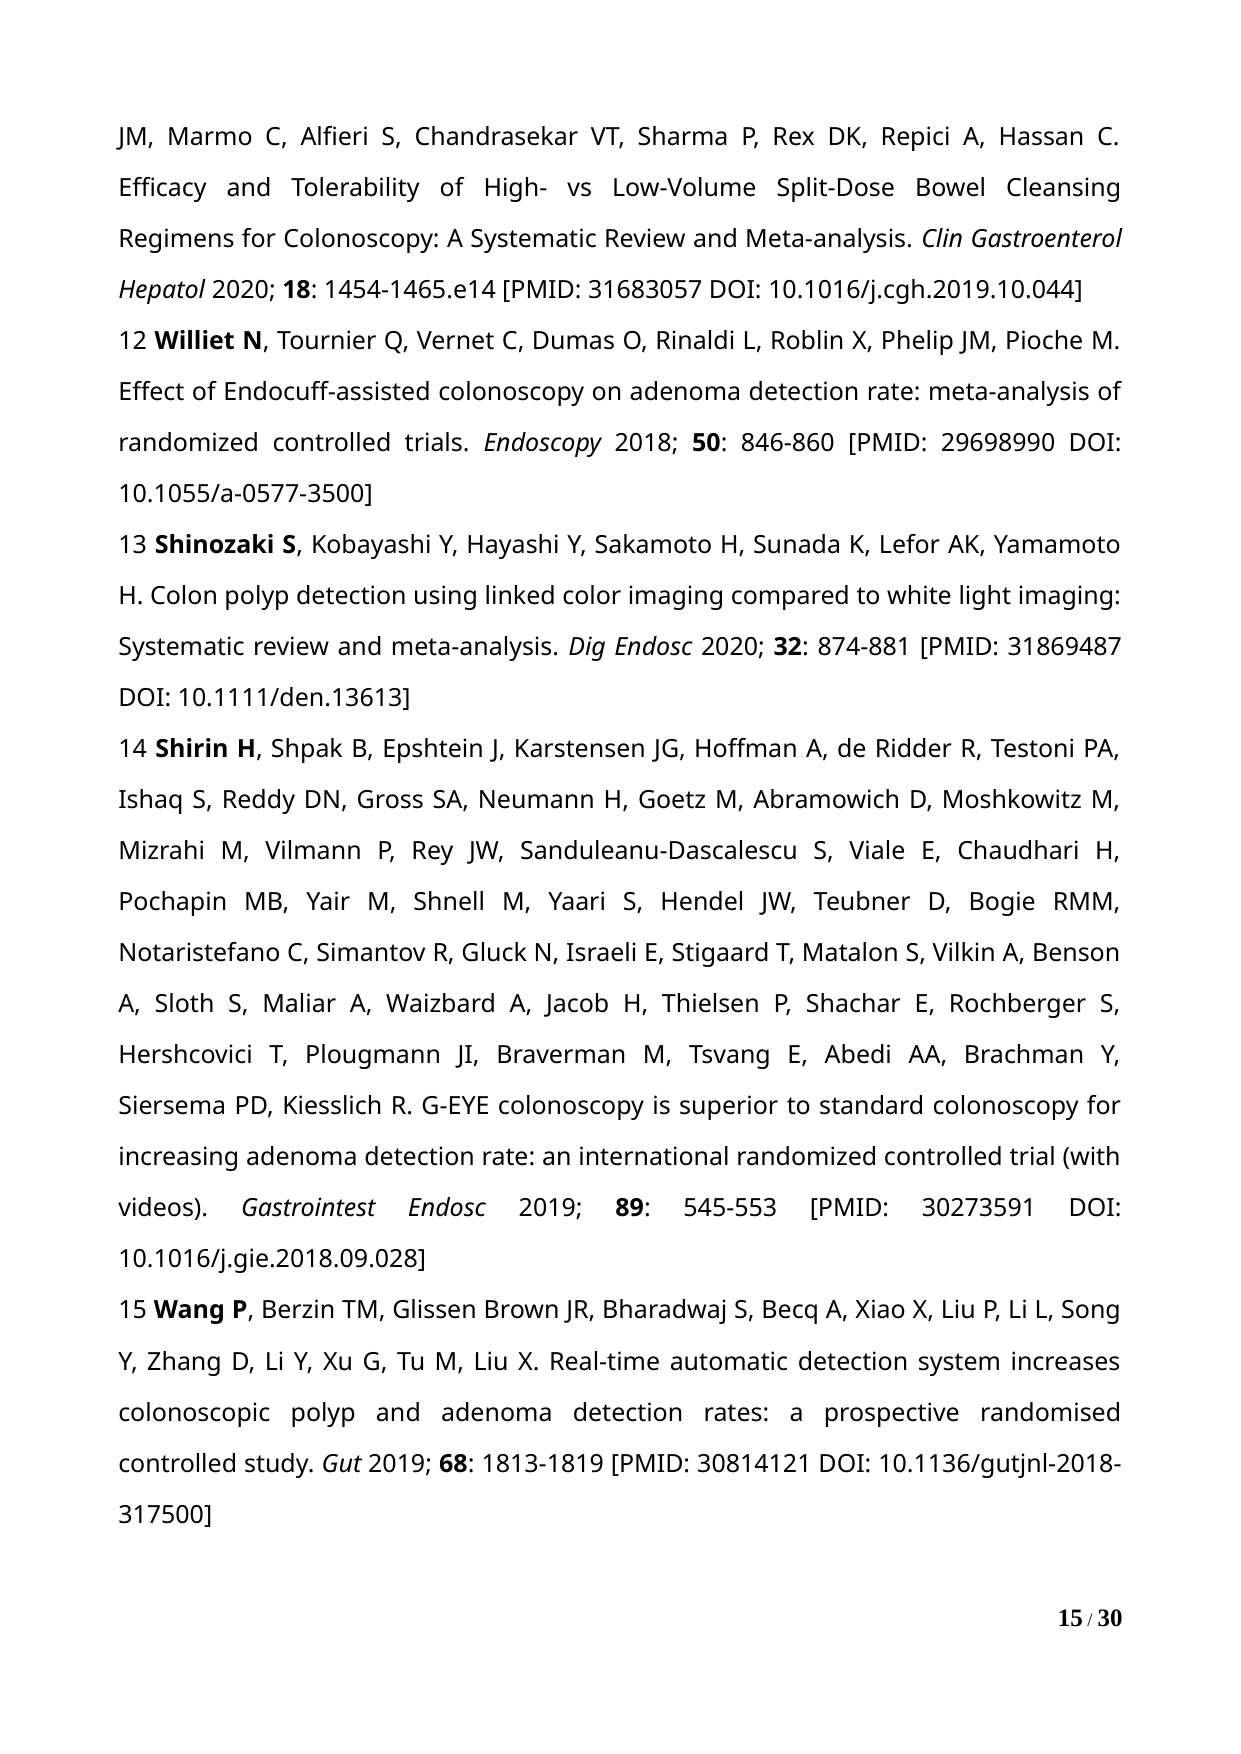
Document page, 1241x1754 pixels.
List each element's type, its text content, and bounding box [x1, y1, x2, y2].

text 15 Wang P, Berzin TM, Glissen Brown JR, Bharadwaj S, Becq A, Xiao X, Liu P, Li L, Song Y, Zhang D, Li Y, Xu G, Tu M, Liu X. Real-time automatic detection system increases colonoscopic polyp and adenoma detection rates: a prospective randomised controlled study. Gut 2019; 68: 1813-1819 [PMID: 30814121 DOI: 10.1136/gutjnl-2018-317500] [118, 1292, 1122, 1530]
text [118, 118, 1122, 305]
text 12 Williet N, Tournier Q, Vernet C, Dumas O, Rinaldi L, Roblin X, Phelip JM, Pioche M. Effect of Endocuff-assisted colonoscopy on adenoma detection rate: meta-analysis of randomized controlled trials. Endoscopy 2018; 50: 846-860 [PMID: 29698990 DOI: 10.1055/a-0577-3500] [118, 322, 1122, 509]
text 14 Shirin H, Shpak B, Epshtein J, Karstensen JG, Hoffman A, de Ridder R, Testoni PA, Ishaq S, Reddy DN, Gross SA, Neumann H, Goetz M, Abramowich D, Moshkowitz M, Mizrahi M, Vilmann P, Rey JW, Sanduleanu-Dascalescu S, Viale E, Chaudhari H, Pochapin MB, Yair M, Shnell M, Yaari S, Hendel JW, Teubner D, Bogie RMM, Notaristefano C, Simantov R, Gluck N, Israeli E, Stigaard T, Matalon S, Vilkin A, Benson A, Sloth S, Maliar A, Waizbard A, Jacob H, Thielsen P, Shachar E, Rochberger S, Hershcovici T, Plougmann JI, Braverman M, Tsvang E, Abedi AA, Brachman Y, Siersema PD, Kiesslich R. G-EYE colonoscopy is superior to standard colonoscopy for increasing adenoma detection rate: an international randomized controlled trial (with videos). Gastrointest Endosc 2019; 89: 545-553 [PMID: 30273591 DOI: 10.1016/j.gie.2018.09.028] [118, 731, 1122, 1275]
text 13 Shinozaki S, Kobayashi Y, Hayashi Y, Sakamoto H, Sunada K, Lefor AK, Yamamoto H. Colon polyp detection using linked color imaging compared to white light imaging: Systematic review and meta-analysis. Dig Endosc 2020; 32: 874-881 [PMID: 31869487 DOI: 10.1111/den.13613] [118, 526, 1122, 714]
